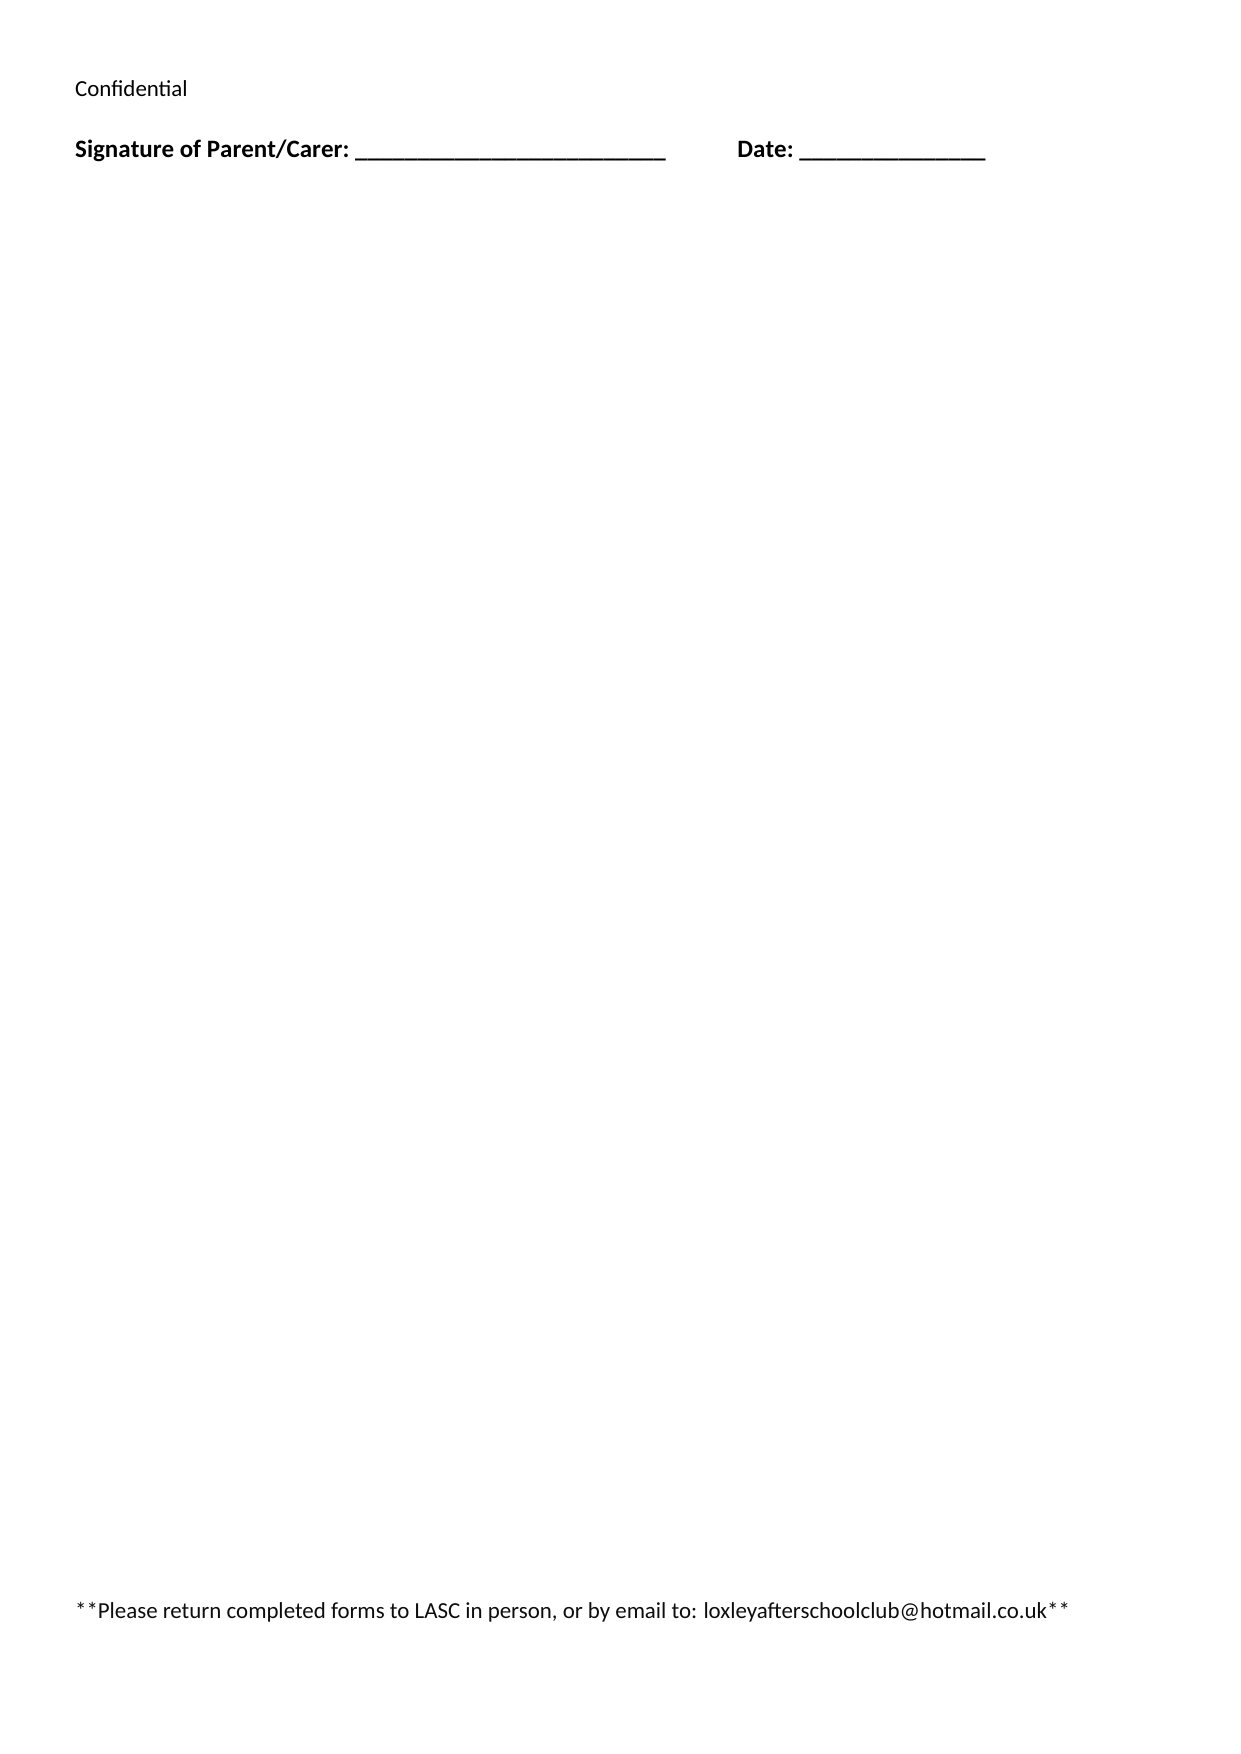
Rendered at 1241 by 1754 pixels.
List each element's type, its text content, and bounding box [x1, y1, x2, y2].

text Signature of Parent/Carer: _________________________ Date: _______________ [75, 133, 1165, 163]
